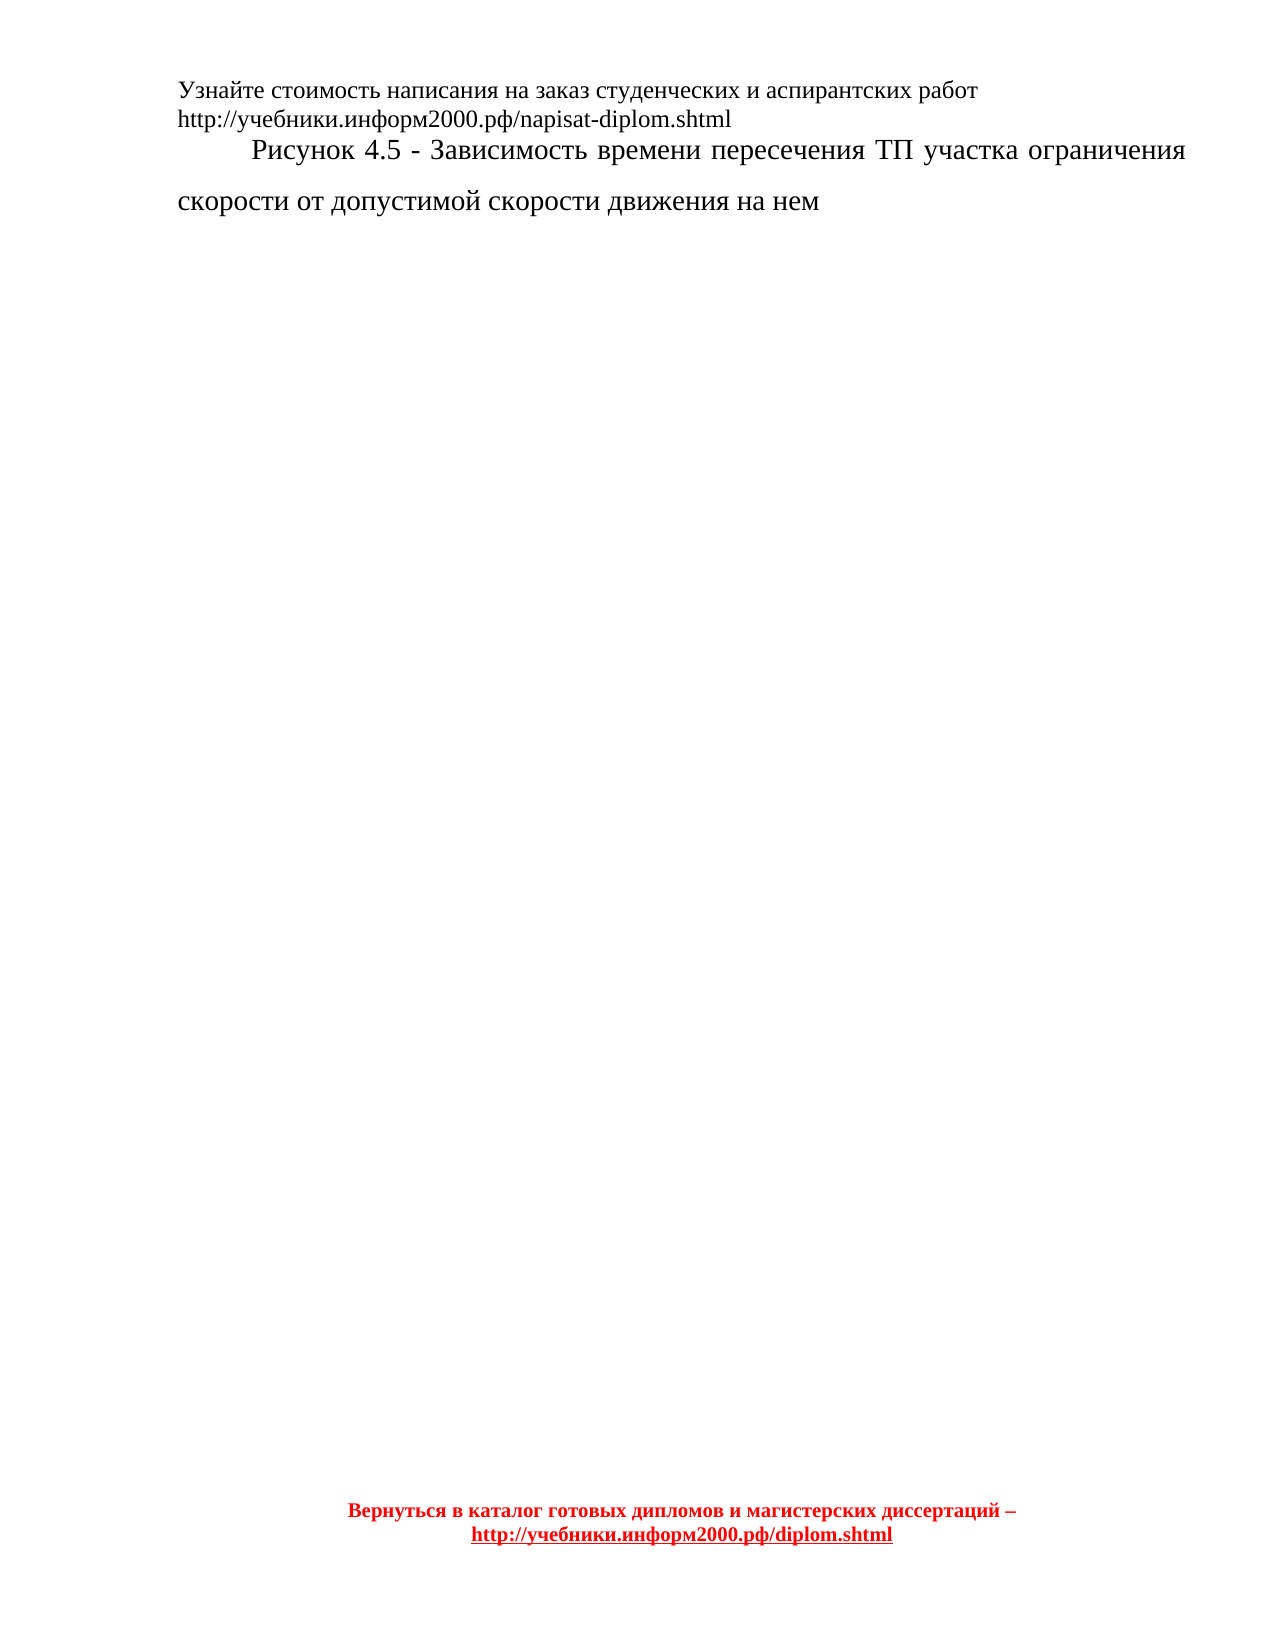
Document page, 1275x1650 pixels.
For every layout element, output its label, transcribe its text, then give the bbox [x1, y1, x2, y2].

text Рисунок 4.5 - Зависимость времени пересечения ТП участка ограничения скорости от допустимой скорости движения на нем [177, 132, 1186, 216]
